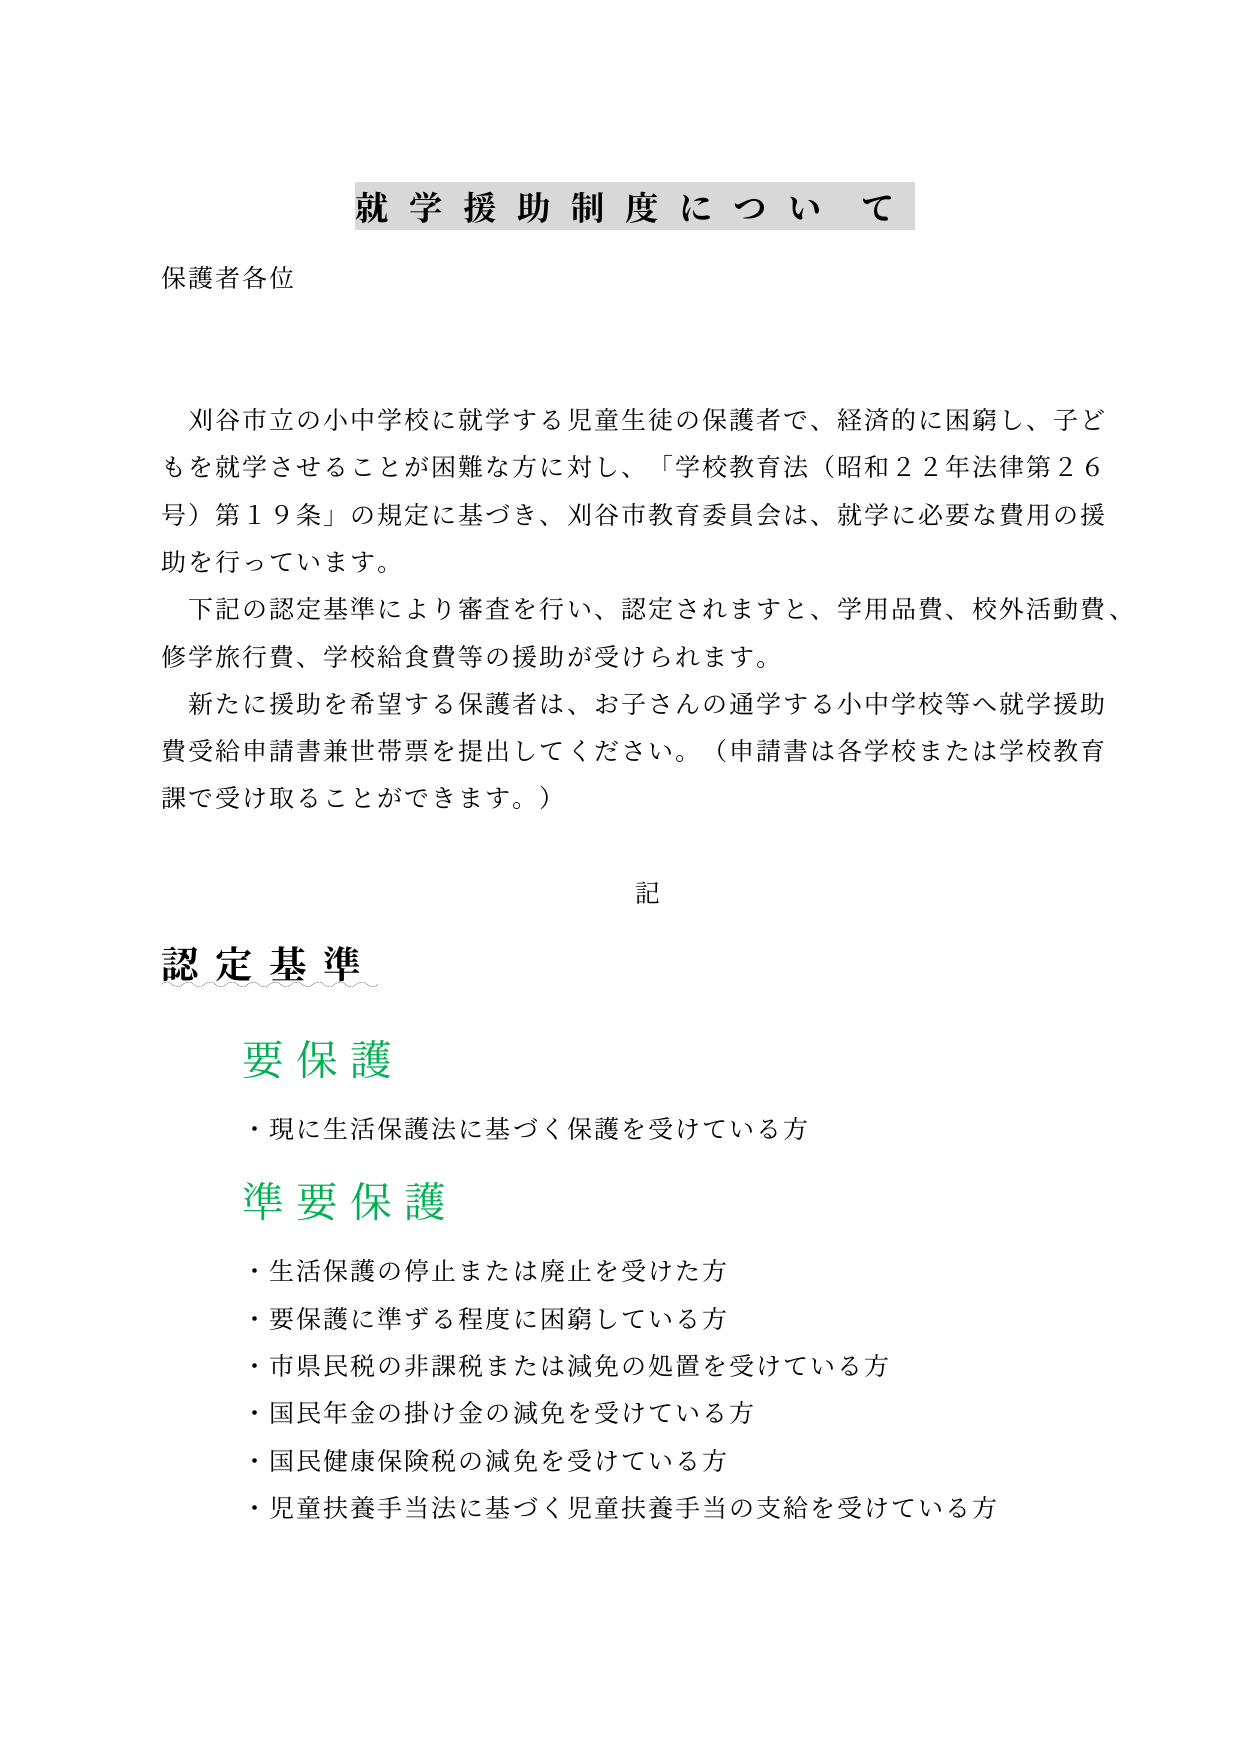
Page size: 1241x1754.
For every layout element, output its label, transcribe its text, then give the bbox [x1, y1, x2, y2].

text 就学援助制度について [161, 159, 1109, 253]
text ・国民健康保険税の減免を受けている方 [161, 1436, 1109, 1483]
text 記 [161, 868, 1109, 915]
text 下記の認定基準により審査を行い、認定されますと、学用品費、校外活動費、修学旅行費、学校給食費等の援助が受けられます。 [161, 584, 1109, 679]
text ・現に生活保護法に基づく保護を受けている方 [187, 1104, 1109, 1152]
text 保護者各位 [161, 253, 1109, 301]
text ・市県民税の非課税または減免の処置を受けている方 [161, 1341, 1109, 1388]
text 要保護 [161, 1010, 1109, 1104]
text ・生活保護の停止または廃止を受けた方 [161, 1246, 1109, 1294]
text 準要保護 [161, 1152, 1109, 1246]
text 刈谷市立の小中学校に就学する児童生徒の保護者で、経済的に困窮し、子どもを就学させることが困難な方に対し、「学校教育法（昭和２２年法律第２６号）第１９条」の規定に基づき、刈谷市教育委員会は、就学に必要な費用の援助を行っています。 [161, 395, 1109, 584]
text ・要保護に準ずる程度に困窮している方 [161, 1294, 1109, 1341]
text 認定基準 [161, 915, 1109, 1010]
text ・国民年金の掛け金の減免を受けている方 [161, 1388, 1109, 1436]
text ・児童扶養手当法に基づく児童扶養手当の支給を受けている方 [161, 1483, 1109, 1530]
text 新たに援助を希望する保護者は、お子さんの通学する小中学校等へ就学援助費受給申請書兼世帯票を提出してください。（申請書は各学校または学校教育課で受け取ることができます。） [161, 679, 1109, 821]
